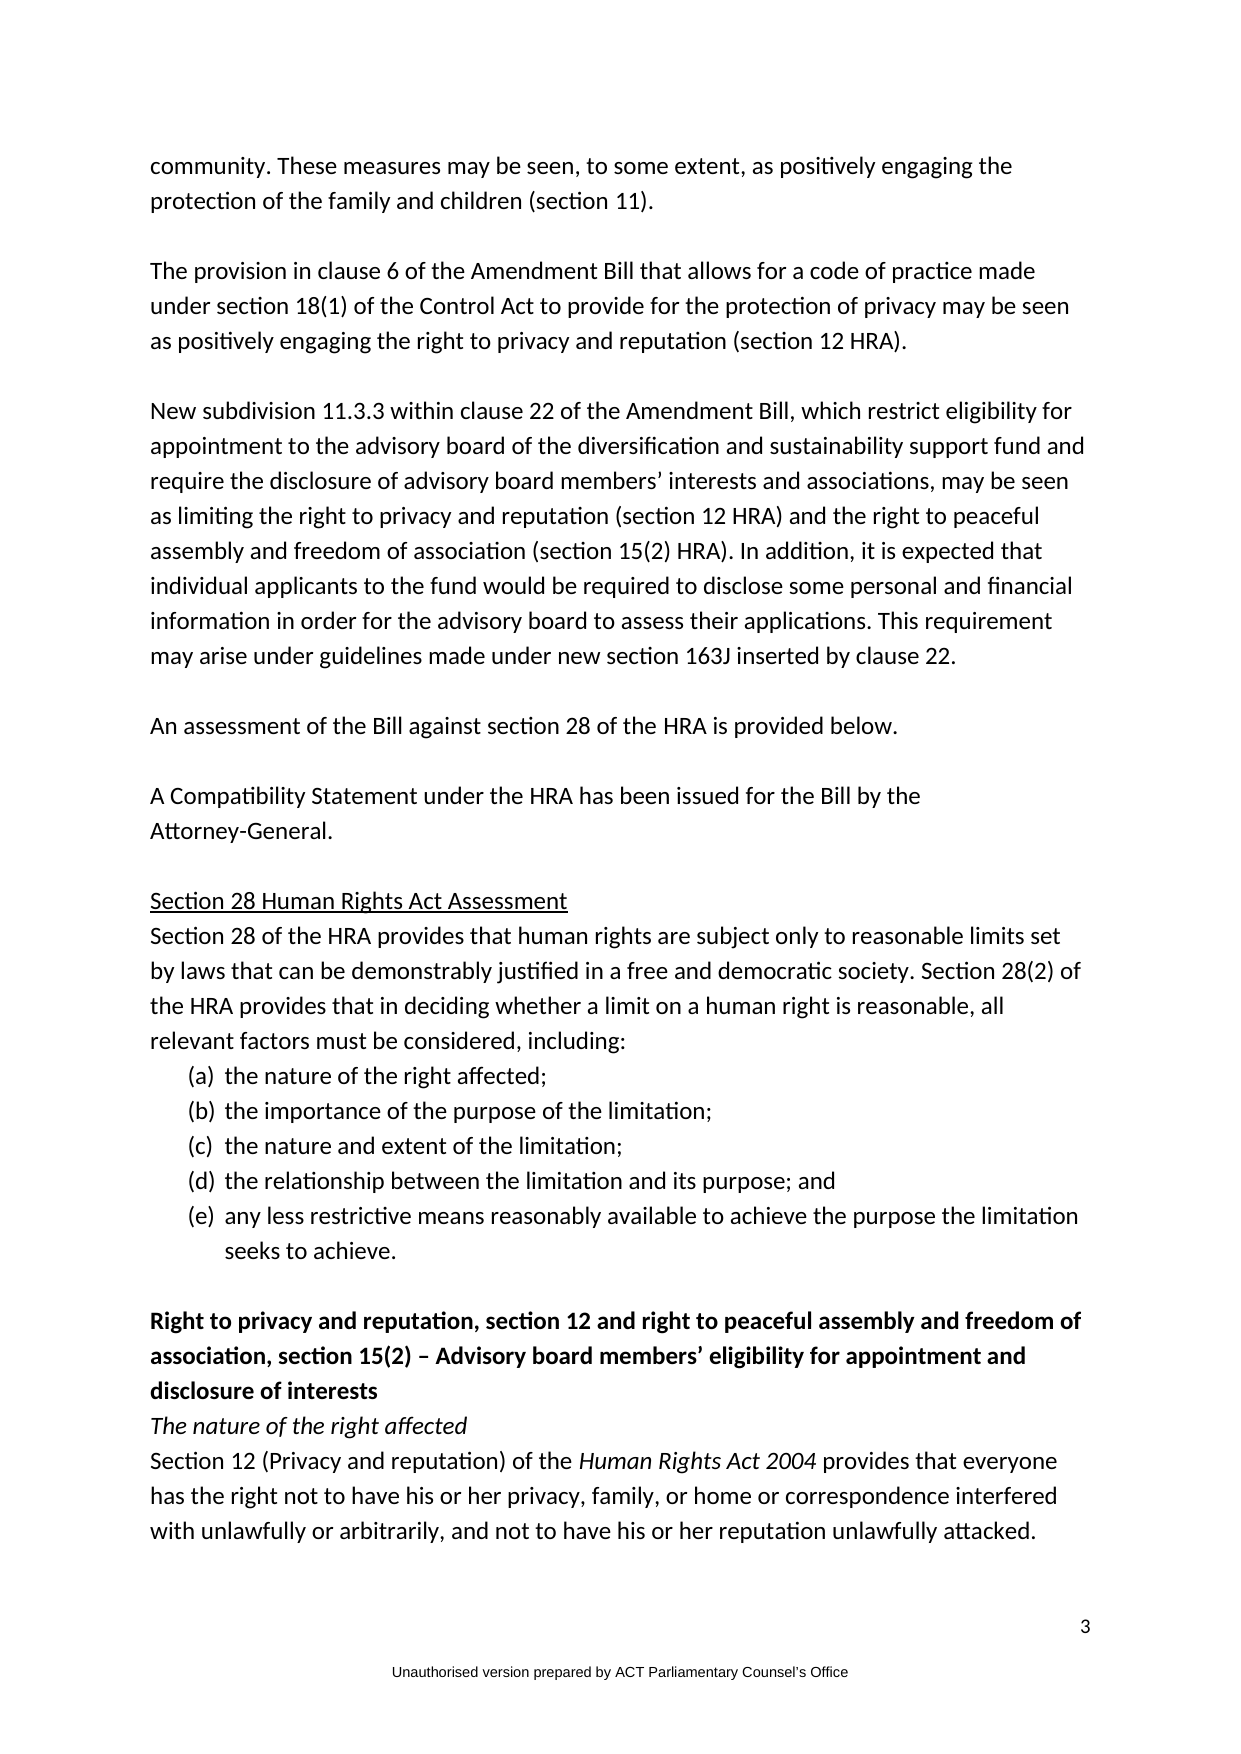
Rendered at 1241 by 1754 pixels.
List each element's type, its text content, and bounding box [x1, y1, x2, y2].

text An assessment of the Bill against section 28 of the HRA is provided below. [150, 710, 1090, 741]
text The nature of the right affected [150, 1410, 1090, 1441]
list any less restrictive means reasonably available to achieve the purpose the limitation seeks to achieve. [187, 1200, 1090, 1266]
list the relationship between the limitation and its purpose; and [187, 1165, 1090, 1196]
text A Compatibility Statement under the HRA has been issued for the Bill by the Attorney-General. [150, 780, 1090, 846]
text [150, 150, 1090, 216]
text Right to privacy and reputation, section 12 and right to peaceful assembly and freedom of association, section 15(2) – Advisory board members’ eligibility for appointment and disclosure of interests [150, 1305, 1090, 1406]
text Section 28 of the HRA provides that human rights are subject only to reasonable limits set by laws that can be demonstrably justified in a free and democratic society. Section 28(2) of the HRA provides that in deciding whether a limit on a human right is reasonable, all relevant factors must be considered, including: [150, 920, 1090, 1056]
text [150, 1445, 1090, 1546]
list the nature of the right affected; [187, 1060, 1090, 1091]
list the importance of the purpose of the limitation; [187, 1095, 1090, 1126]
text Section 28 Human Rights Act Assessment [150, 885, 1090, 916]
text New subdivision 11.3.3 within clause 22 of the Amendment Bill, which restrict eligibility for appointment to the advisory board of the diversification and sustainability support fund and require the disclosure of advisory board members’ interests and associations, may be seen as limiting the right to privacy and reputation (section 12 HRA) and the right to peaceful assembly and freedom of association (section 15(2) HRA). In addition, it is expected that individual applicants to the fund would be required to disclose some personal and financial information in order for the advisory board to assess their applications. This requirement may arise under guidelines made under new section 163J inserted by clause 22. [150, 395, 1090, 671]
list the nature and extent of the limitation; [187, 1130, 1090, 1161]
text The provision in clause 6 of the Amendment Bill that allows for a code of practice made under section 18(1) of the Control Act to provide for the protection of privacy may be seen as positively engaging the right to privacy and reputation (section 12 HRA). [150, 255, 1090, 356]
